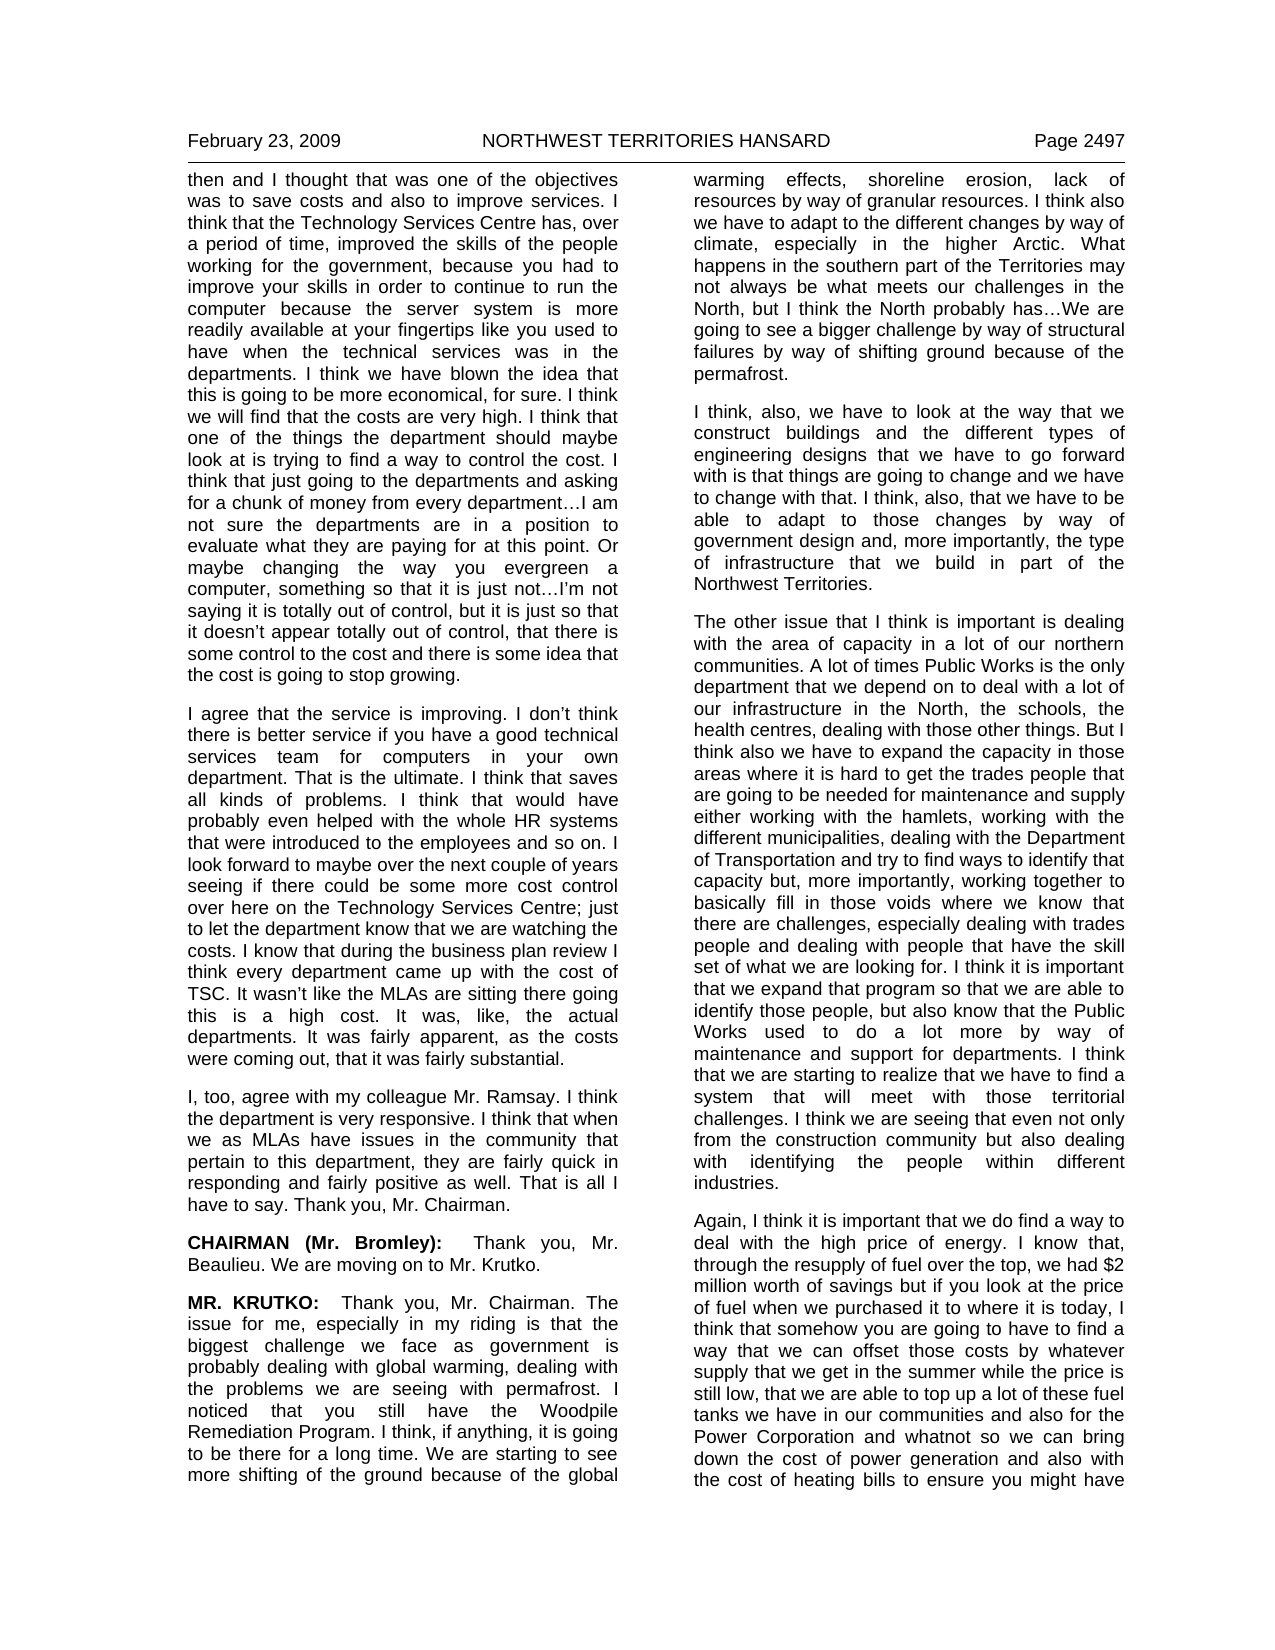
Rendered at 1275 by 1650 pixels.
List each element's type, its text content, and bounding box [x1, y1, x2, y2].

text I agree that the service is improving. I don’t think there is better service if you have a good technical services team for computers in your own department. That is the ultimate. I think that saves all kinds of problems. I think that would have probably even helped with the whole HR systems that were introduced to the employees and so on. I look forward to maybe over the next couple of years seeing if there could be some more cost control over here on the Technology Services Centre; just to let the department know that we are watching the costs. I know that during the business plan review I think every department came up with the cost of TSC. It wasn’t like the MLAs are sitting there going this is a high cost. It was, like, the actual departments. It was fairly apparent, as the costs were coming out, that it was fairly substantial. [187, 702, 619, 1069]
text MR. KRUTKO: Thank you, Mr. Chairman. The issue for me, especially in my riding is that the biggest challenge we face as government is probably dealing with global warming, dealing with the problems we are seeing with permafrost. I noticed that you still have the Woodpile Remediation Program. I think, if anything, it is going to be there for a long time. We are starting to see more shifting of the ground because of the global warming effects, shoreline erosion, lack of resources by way of granular resources. I think also we have to adapt to the different changes by way of climate, especially in the higher Arctic. What happens in the southern part of the Territories may not always be what meets our challenges in the North, but I think the North probably has…We are going to see a bigger challenge by way of structural failures by way of shifting ground because of the permafrost. [187, 1292, 619, 1486]
text CHAIRMAN (Mr. Bromley): Thank you, Mr. Beaulieu. We are moving on to Mr. Krutko. [187, 1232, 619, 1275]
text I, too, agree with my colleague Mr. Ramsay. I think the department is very responsive. I think that when we as MLAs have issues in the community that pertain to this department, they are fairly quick in responding and fairly positive as well. That is all I have to say. Thank you, Mr. Chairman. [187, 1086, 619, 1215]
text MR. KRUTKO: Thank you, Mr. Chairman. The issue for me, especially in my riding is that the biggest challenge we face as government is probably dealing with global warming, dealing with the problems we are seeing with permafrost. I noticed that you still have the Woodpile Remediation Program. I think, if anything, it is going to be there for a long time. We are starting to see more shifting of the ground because of the global warming effects, shoreline erosion, lack of resources by way of granular resources. I think also we have to adapt to the different changes by way of climate, especially in the higher Arctic. What happens in the southern part of the Territories may not always be what meets our challenges in the North, but I think the North probably has…We are going to see a bigger challenge by way of structural failures by way of shifting ground because of the permafrost. [694, 168, 1125, 384]
text I think, also, we have to look at the way that we construct buildings and the different types of engineering designs that we have to go forward with is that things are going to change and we have to change with that. I think, also, that we have to be able to adapt to those changes by way of government design and, more importantly, the type of infrastructure that we build in part of the Northwest Territories. [694, 401, 1125, 595]
text The other issue that I think is important is dealing with the area of capacity in a lot of our northern communities. A lot of times Public Works is the only department that we depend on to deal with a lot of our infrastructure in the North, the schools, the health centres, dealing with those other things. But I think also we have to expand the capacity in those areas where it is hard to get the trades people that are going to be needed for maintenance and supply either working with the hamlets, working with the different municipalities, dealing with the Department of Transportation and try to find ways to identify that capacity but, more importantly, working together to basically fill in those voids where we know that there are challenges, especially dealing with trades people and dealing with people that have the skill set of what we are looking for. I think it is important that we expand that program so that we are able to identify those people, but also know that the Public Works used to do a lot more by way of maintenance and support for departments. I think that we are starting to realize that we have to find a system that will meet with those territorial challenges. I think we are seeing that even not only from the construction community but also dealing with identifying the people within different industries. [694, 611, 1125, 1193]
